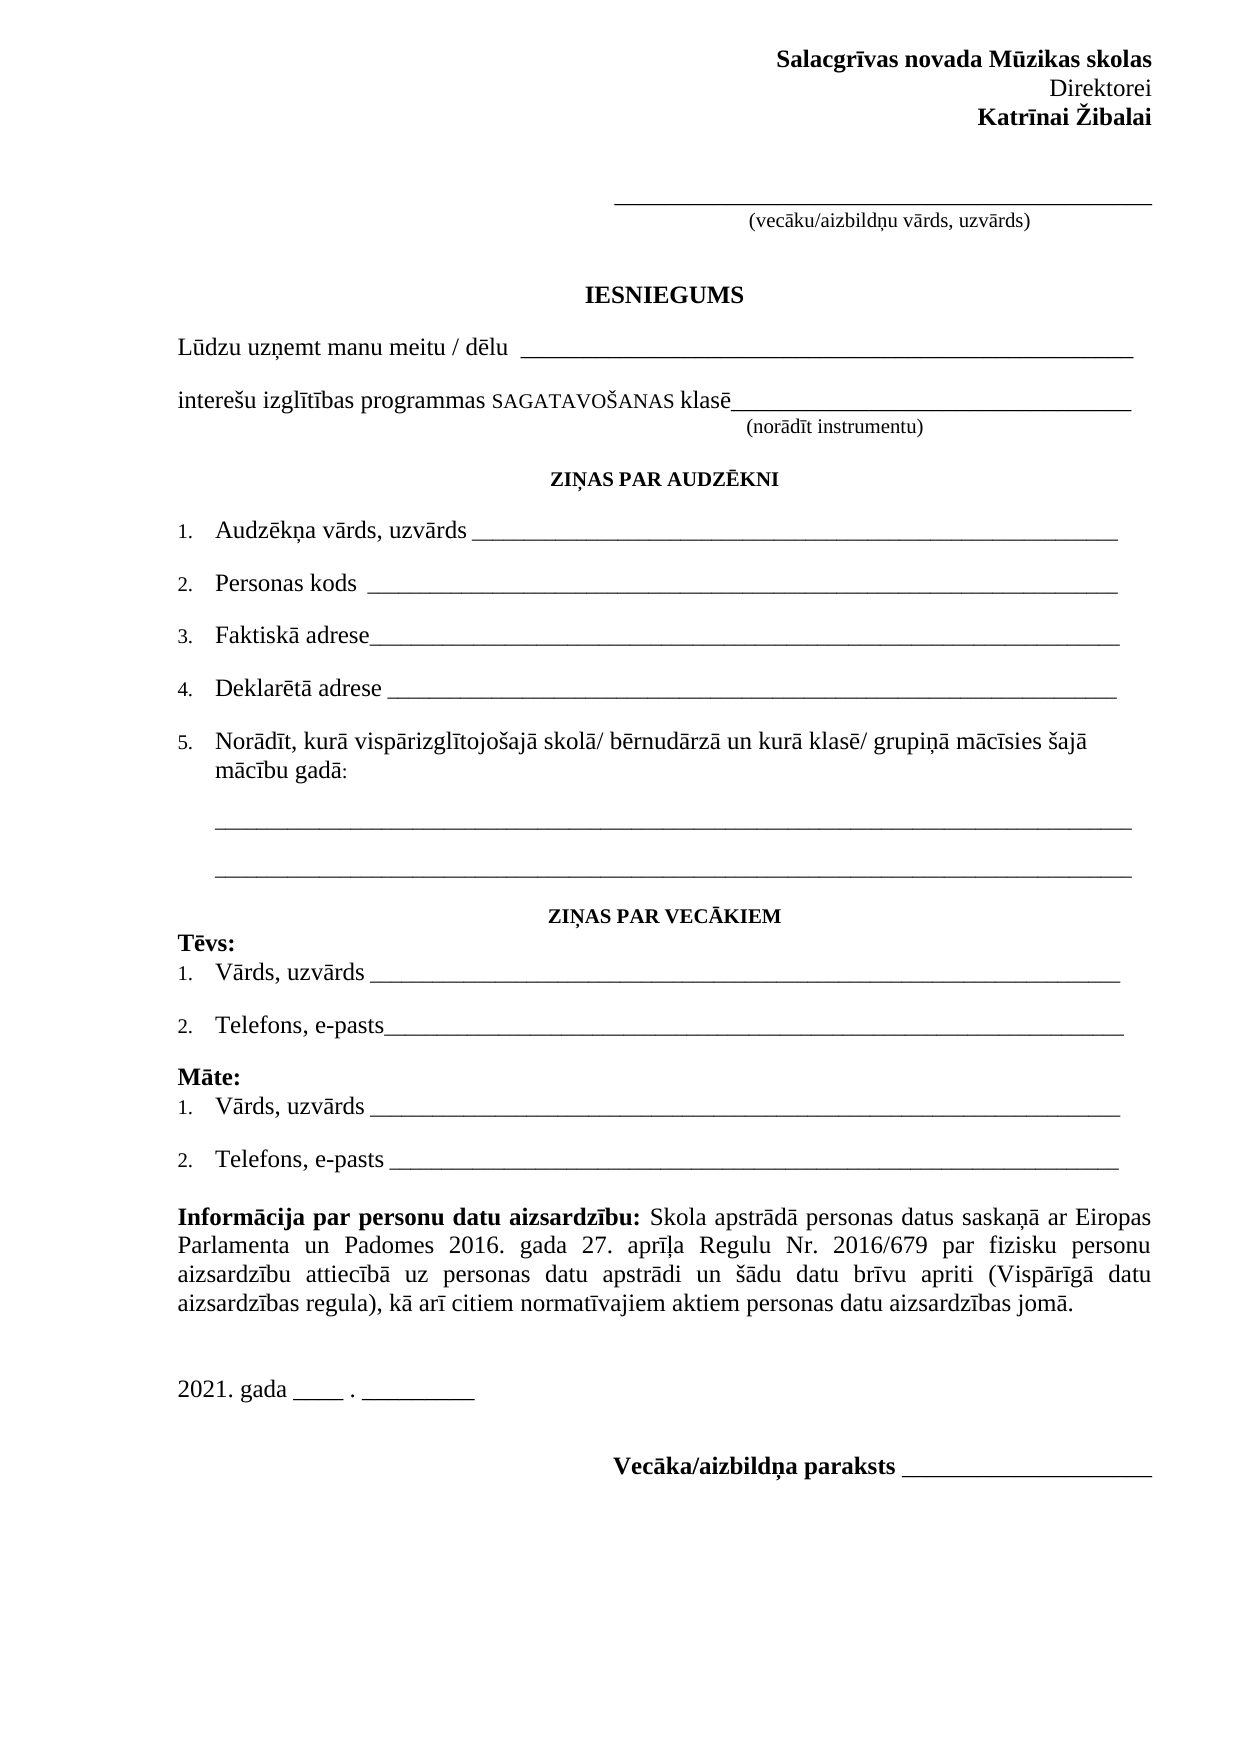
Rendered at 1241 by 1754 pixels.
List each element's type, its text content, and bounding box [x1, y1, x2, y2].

subtitle Vecāka/aizbildņa paraksts ____________________ [177, 1451, 1152, 1480]
subtitle Lūdzu uzņemt manu meitu / dēlu _________________________________________________ [177, 332, 1152, 361]
list Faktiskā adrese________________________________________________________________________ [177, 621, 1152, 649]
list Personas kods ________________________________________________________________________ [177, 568, 1152, 597]
list Telefons, e-pasts_______________________________________________________________________ [177, 1010, 1152, 1038]
subtitle ZIŅAS PAR VECĀKIEM [177, 904, 1152, 928]
text (vecāku/aizbildņu vārds, uzvārds) [177, 207, 1152, 232]
subtitle Salacgrīvas novada Mūzikas skolas [177, 44, 1152, 73]
text (norādīt instrumentu) [177, 414, 1152, 438]
text ________________________________________________________________________________________ [215, 808, 1152, 832]
subtitle Direktorei [177, 73, 1152, 102]
text Informācija par personu datu aizsardzību: Skola apstrādā personas datus saskaņā ar Eiropas Parlamenta un Padomes 2016. gada 27. aprīļa Regulu Nr. 2016/679 par fizisku personu aizsardzību attiecībā uz personas datu apstrādi un šādu datu brīvu apriti (Vispārīgā datu aizsardzības regula), kā arī citiem normatīvajiem aktiem personas datu aizsardzības jomā. [177, 1202, 1152, 1317]
list Norādīt, kurā vispārizglītojošajā skolā/ bērnudārzā un kurā klasē/ grupiņā mācīsies šajā mācību gadā: [177, 726, 1152, 784]
list Vārds, uzvārds ________________________________________________________________________ [177, 957, 1152, 986]
text ________________________________________________________________________________________ [215, 856, 1152, 880]
text Māte: [177, 1062, 1152, 1091]
text interešu izglītības programmas SAGATAVOŠANAS klasē________________________________ [177, 385, 1152, 414]
list Telefons, e-pasts ______________________________________________________________________ [177, 1144, 1152, 1173]
text ___________________________________________ [177, 179, 1152, 207]
list Deklarētā adrese ______________________________________________________________________ [177, 673, 1152, 702]
subtitle IESNIEGUMS [177, 280, 1152, 308]
subtitle ZIŅAS PAR AUDZĒKNI [177, 467, 1152, 491]
text Katrīnai Žibalai [177, 102, 1152, 131]
text Tēvs: [177, 928, 1152, 957]
text 2021. gada ____ . _________ [177, 1374, 1152, 1403]
list Vārds, uzvārds ________________________________________________________________________ [177, 1091, 1152, 1120]
list Audzēkņa vārds, uzvārds ______________________________________________________________ [177, 515, 1152, 544]
